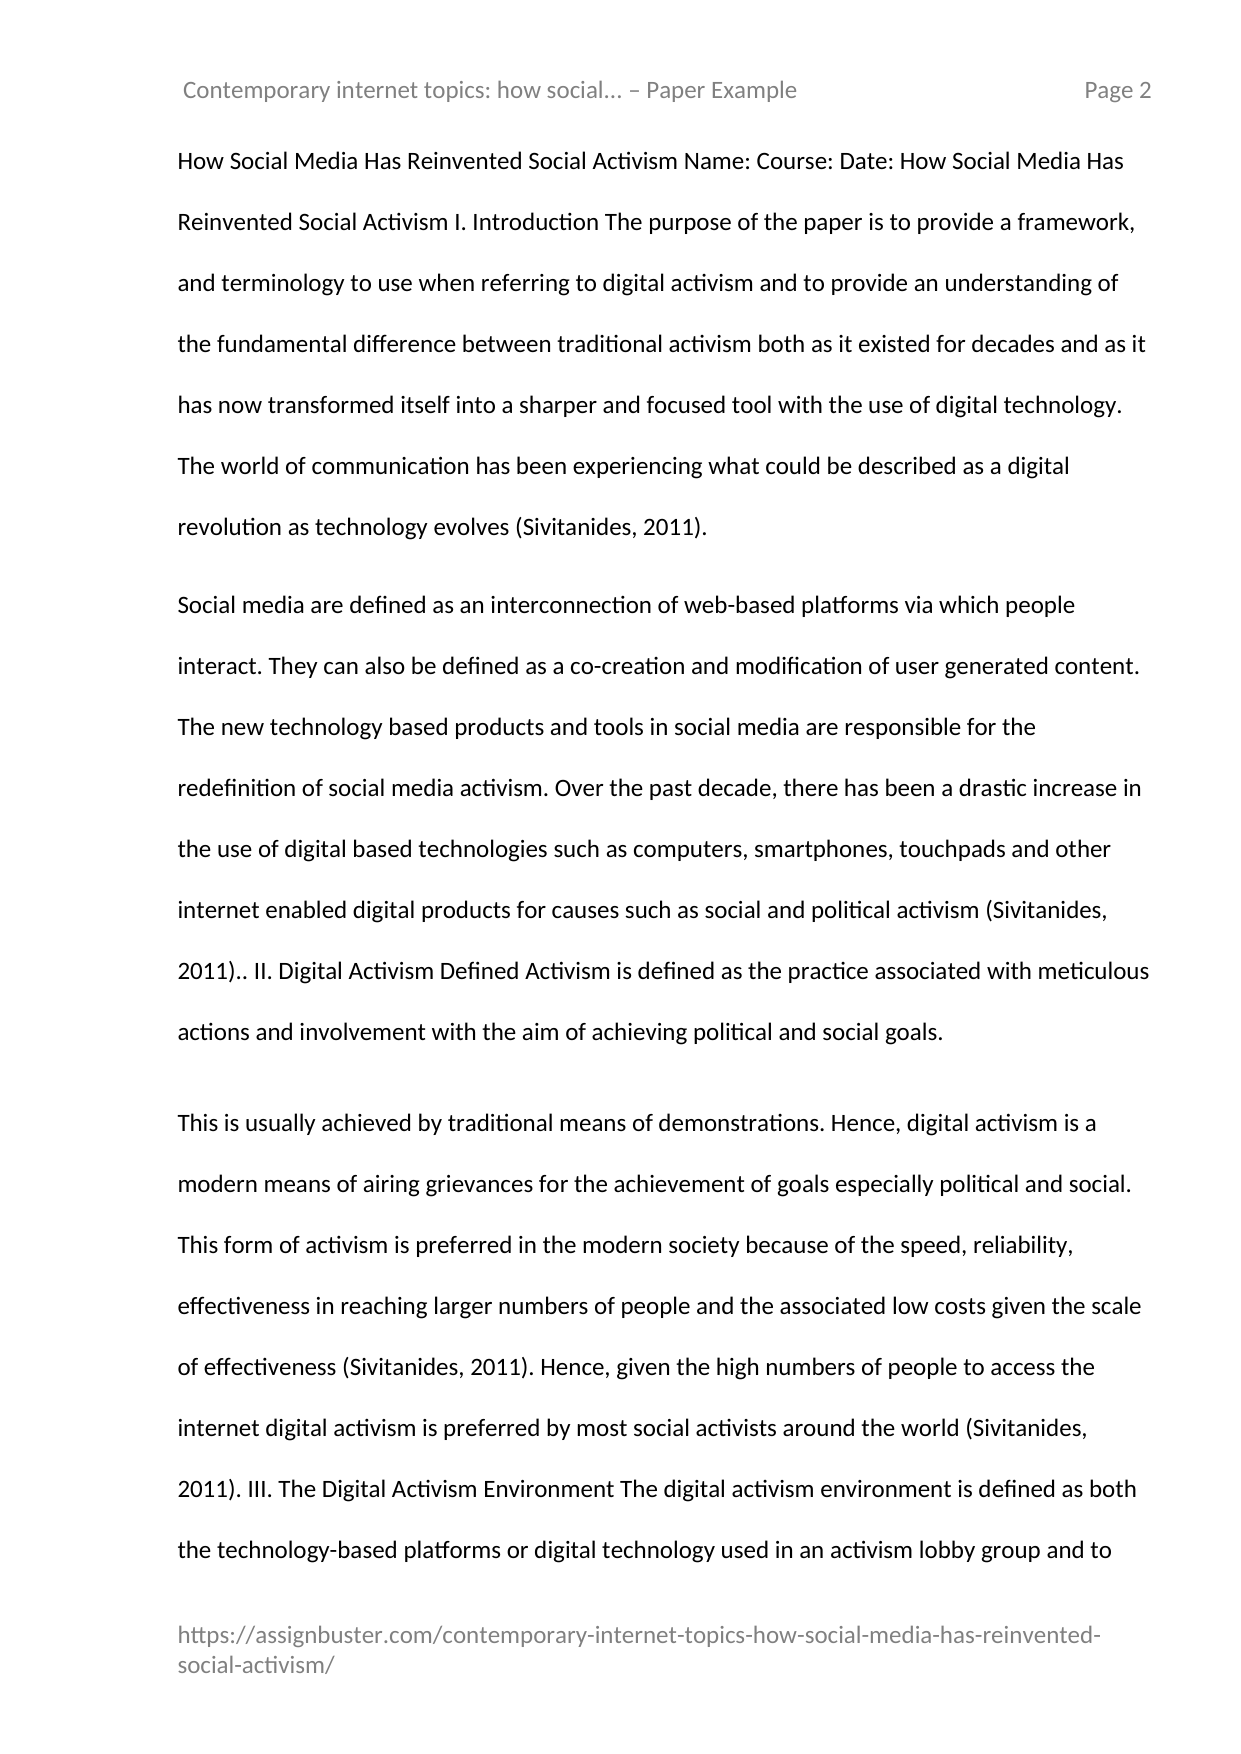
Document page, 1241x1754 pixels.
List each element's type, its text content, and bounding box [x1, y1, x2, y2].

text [177, 1107, 1152, 1564]
text Social media are defined as an interconnection of web-based platforms via which people interact. They can also be defined as a co-creation and modification of user generated content. The new technology based products and tools in social media are responsible for the redefinition of social media activism. Over the past decade, there has been a drastic increase in the use of digital based technologies such as computers, smartphones, touchpads and other internet enabled digital products for causes such as social and political activism (Sivitanides, 2011).. II. Digital Activism Defined Activism is defined as the practice associated with meticulous actions and involvement with the aim of achieving political and social goals. [177, 589, 1152, 1047]
text How Social Media Has Reinvented Social Activism Name: Course: Date: How Social Media Has Reinvented Social Activism I. Introduction The purpose of the paper is to provide a framework, and terminology to use when referring to digital activism and to provide an understanding of the fundamental difference between traditional activism both as it existed for decades and as it has now transformed itself into a sharper and focused tool with the use of digital technology. The world of communication has been experiencing what could be described as a digital revolution as technology evolves (Sivitanides, 2011). [177, 145, 1152, 542]
